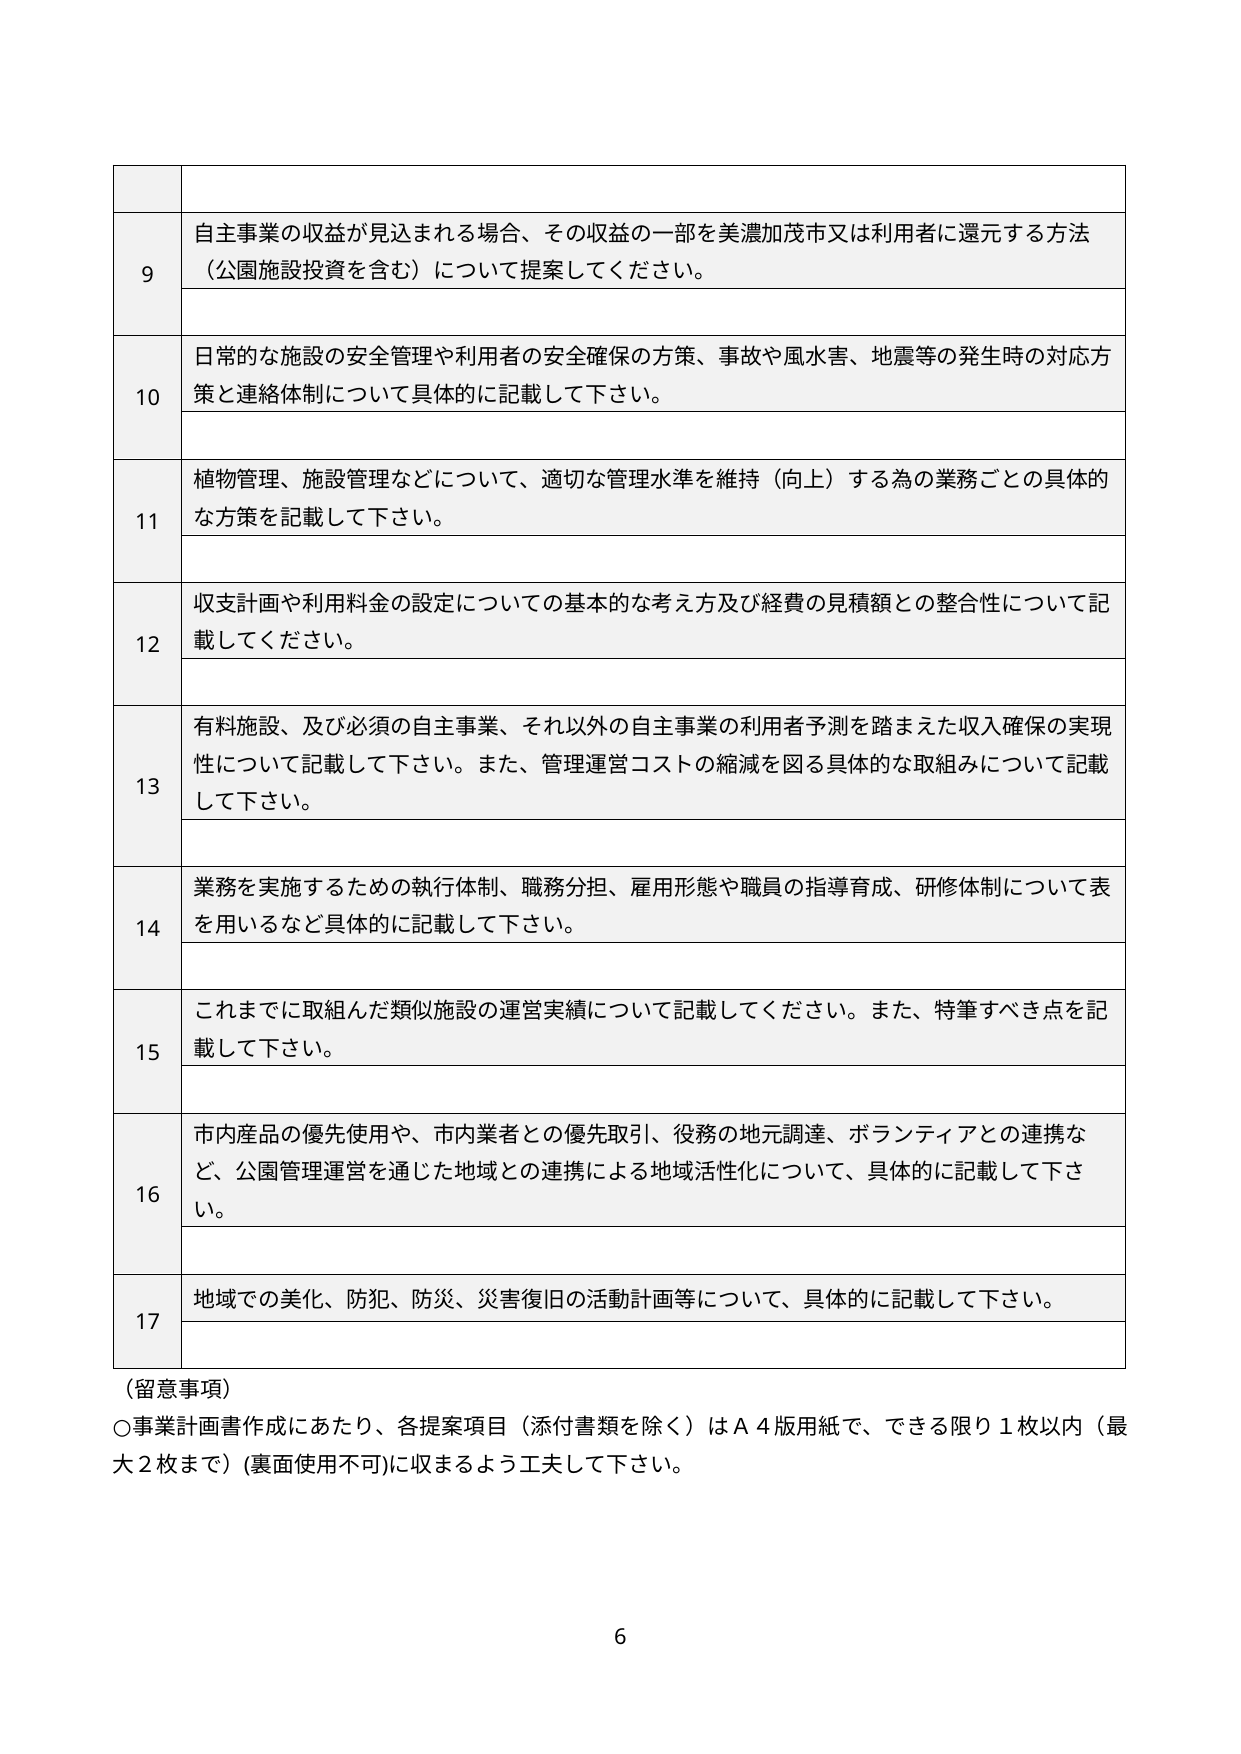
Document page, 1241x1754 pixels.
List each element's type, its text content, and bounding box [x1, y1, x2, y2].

table_cell 17 [114, 1275, 181, 1368]
table_cell 地域での美化、防犯、防災、災害復旧の活動計画等について、具体的に記載して下さい。 [182, 1275, 1125, 1321]
table_cell [182, 166, 1125, 212]
table_cell 自主事業の収益が見込まれる場合、その収益の一部を美濃加茂市又は利用者に還元する方法（公園施設投資を含む）について提案してください。 [182, 213, 1125, 288]
text ○事業計画書作成にあたり、各提案項目（添付書類を除く）はＡ４版用紙で、できる限り１枚以内（最大２枚まで）(裏面使用不可)に収まるよう工夫して下さい。 [112, 1407, 1128, 1482]
table_cell 13 [114, 706, 181, 866]
table_cell [182, 820, 1125, 866]
table_cell これまでに取組んだ類似施設の運営実績について記載してください。また、特筆すべき点を記載して下さい。 [182, 990, 1125, 1065]
table_cell [182, 1066, 1125, 1113]
table_cell [182, 1227, 1125, 1273]
table_cell 日常的な施設の安全管理や利用者の安全確保の方策、事故や風水害、地震等の発生時の対応方策と連絡体制について具体的に記載して下さい。 [182, 336, 1125, 411]
table_cell 9 [114, 213, 181, 335]
text （留意事項） [112, 1369, 1128, 1407]
table_cell 市内産品の優先使用や、市内業者との優先取引、役務の地元調達、ボランティアとの連携など、公園管理運営を通じた地域との連携による地域活性化について、具体的に記載して下さい。 [182, 1114, 1125, 1226]
table_cell [182, 1322, 1125, 1368]
table_cell [182, 412, 1125, 458]
table_cell [182, 659, 1125, 705]
table_cell 12 [114, 583, 181, 705]
table_cell 15 [114, 990, 181, 1113]
table_cell 10 [114, 336, 181, 458]
table_cell 14 [114, 867, 181, 989]
table_cell 植物管理、施設管理などについて、適切な管理水準を維持（向上）する為の業務ごとの具体的な方策を記載して下さい。 [182, 460, 1125, 534]
table_cell 16 [114, 1114, 181, 1273]
table_cell [182, 289, 1125, 335]
table_cell [182, 943, 1125, 989]
table_cell 業務を実施するための執行体制、職務分担、雇用形態や職員の指導育成、研修体制について表を用いるなど具体的に記載して下さい。 [182, 867, 1125, 942]
table_cell 収支計画や利用料金の設定についての基本的な考え方及び経費の見積額との整合性について記載してください。 [182, 583, 1125, 658]
table_cell [182, 536, 1125, 582]
table_cell 8 [114, 166, 181, 212]
table_cell 有料施設、及び必須の自主事業、それ以外の自主事業の利用者予測を踏まえた収入確保の実現性について記載して下さい。また、管理運営コストの縮減を図る具体的な取組みについて記載して下さい。 [182, 706, 1125, 819]
table_cell 11 [114, 460, 181, 582]
